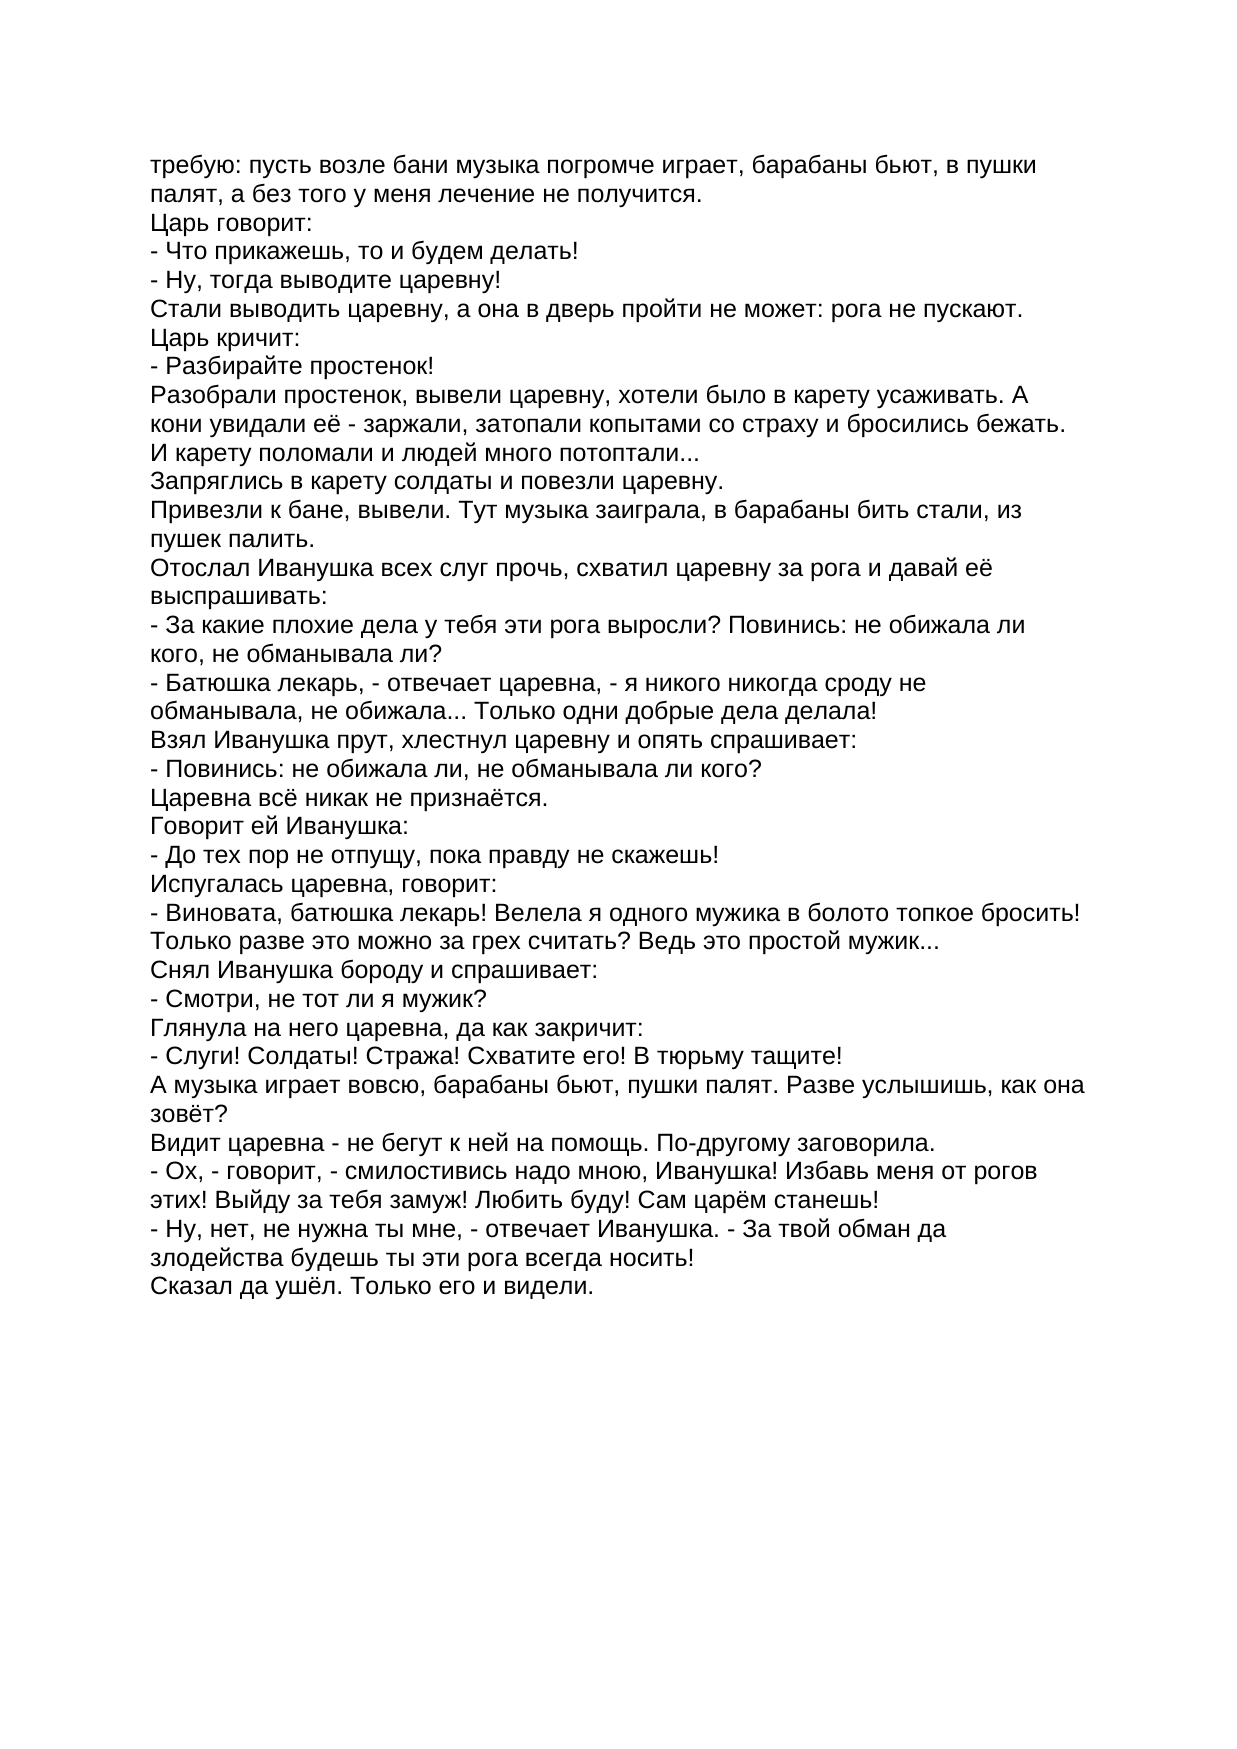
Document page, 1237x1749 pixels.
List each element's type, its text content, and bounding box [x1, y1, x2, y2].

text Стали выводить царевну, а она в дверь пройти не может: рога не пускают. [150, 294, 1086, 322]
text Сказал да ушёл. Только его и видели. [150, 1271, 1086, 1300]
text - Виновата, батюшка лекарь! Велела я одного мужика в болото топкое бросить! Только разве это можно за грех считать? Ведь это простой мужик... [150, 897, 1086, 955]
text Привезли к бане, вывели. Тут музыка заиграла, в барабаны бить стали, из пушек палить. [150, 495, 1086, 552]
text Испугалась царевна, говорит: [150, 869, 1086, 897]
text - Батюшка лекарь, - отвечает царевна, - я никого никогда сроду не обманывала, не обижала... Только одни добрые дела делала! [150, 667, 1086, 725]
text - Повинись: не обижала ли, не обманывала ли кого? [150, 754, 1086, 782]
text Разобрали простенок, вывели царевну, хотели было в карету усаживать. А кони увидали её - заржали, затопали копытами со страху и бросились бежать. И карету поломали и людей много потоптали... [150, 380, 1086, 466]
text Запряглись в карету солдаты и повезли царевну. [150, 466, 1086, 495]
text - Ну, тогда выводите царевну! [150, 265, 1086, 294]
text Глянула на него царевна, да как закричит: [150, 1012, 1086, 1041]
text - Ну, нет, не нужна ты мне, - отвечает Иванушка. - За твой обман да злодейства будешь ты эти рога всегда носить! [150, 1214, 1086, 1271]
text - Разбирайте простенок! [150, 351, 1086, 380]
text - Слуги! Солдаты! Стража! Схватите его! В тюрьму тащите! [150, 1041, 1086, 1070]
text - За какие плохие дела у тебя эти рога выросли? Повинись: не обижала ли кого, не обманывала ли? [150, 610, 1086, 667]
text Говорит ей Иванушка: [150, 811, 1086, 840]
text Видит царевна - не бегут к ней на помощь. По-другому заговорила. [150, 1127, 1086, 1156]
text Царь кричит: [150, 322, 1086, 351]
text - Смотри, не тот ли я мужик? [150, 984, 1086, 1012]
text - Ох, - говорит, - смилостивись надо мною, Иванушка! Избавь меня от рогов этих! Выйду за тебя замуж! Любить буду! Сам царём станешь! [150, 1156, 1086, 1214]
text Взял Иванушка прут, хлестнул царевну и опять спрашивает: [150, 725, 1086, 754]
text - Что прикажешь, то и будем делать! [150, 236, 1086, 265]
text А музыка играет вовсю, барабаны бьют, пушки палят. Разве услышишь, как она зовёт? [150, 1070, 1086, 1127]
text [150, 150, 1086, 207]
text - До тех пор не отпущу, пока правду не скажешь! [150, 840, 1086, 869]
text Отослал Иванушка всех слуг прочь, схватил царевну за рога и давай её выспрашивать: [150, 552, 1086, 610]
text Снял Иванушка бороду и спрашивает: [150, 955, 1086, 984]
text Царь говорит: [150, 207, 1086, 236]
text Царевна всё никак не признаётся. [150, 782, 1086, 811]
